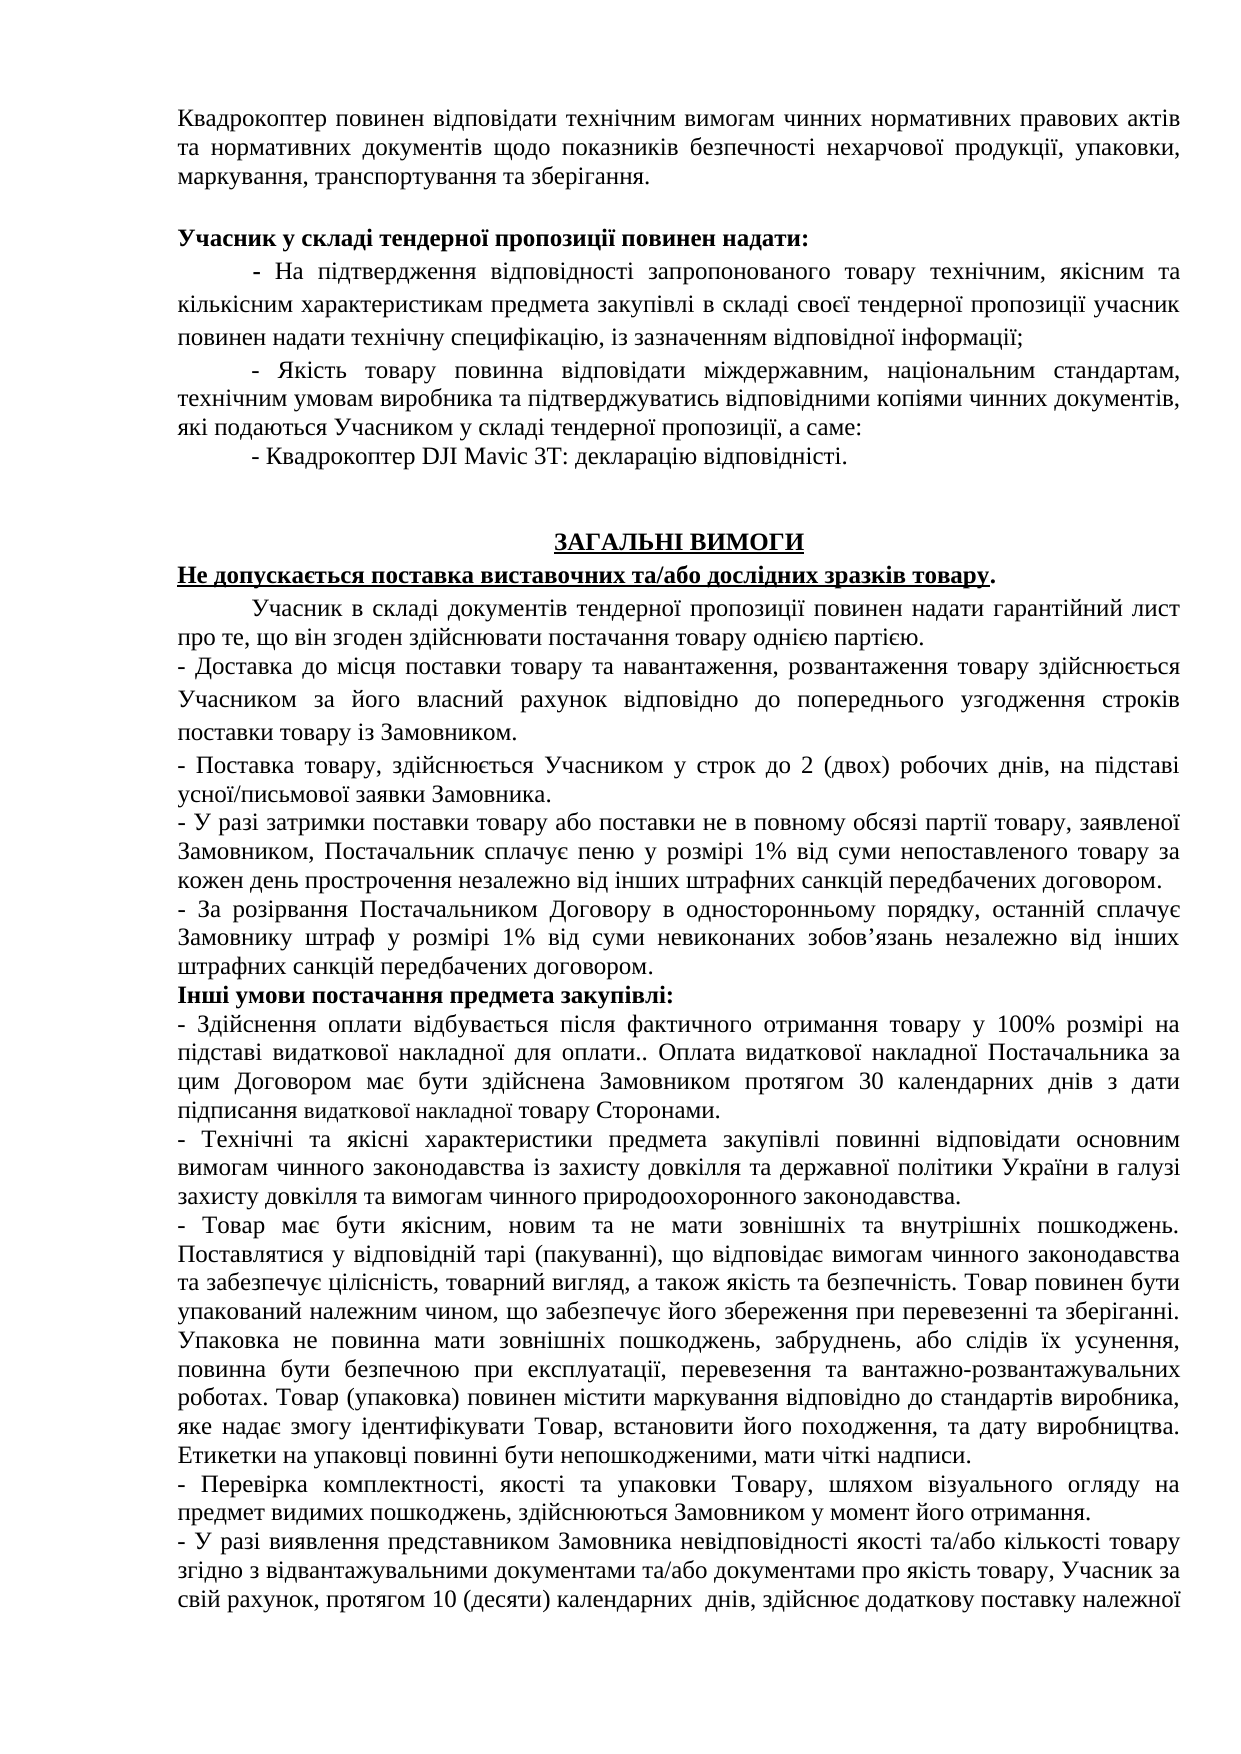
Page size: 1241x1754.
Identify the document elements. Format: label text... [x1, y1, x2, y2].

text - Перевірка комплектності, якості та упаковки Товару, шляхом візуального огляду на предмет видимих пошкоджень, здійснюються Замовником у момент його отримання. [177, 1469, 1181, 1526]
list Не допускається поставка виставочних та/або дослідних зразків товару. [177, 560, 1181, 589]
list ЗАГАЛЬНІ ВИМОГИ [177, 527, 1181, 556]
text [177, 1526, 1181, 1612]
text - Технічні та якісні характеристики предмета закупівлі повинні відповідати основним вимогам чинного законодавства із захисту довкілля та державної політики України в галузі захисту довкілля та вимогам чинного природоохоронного законодавства. [177, 1124, 1181, 1210]
text - Поставка товару, здійснюється Учасником у строк до 2 (двох) робочих днів, на підставі усної/письмової заявки Замовника. [177, 750, 1181, 807]
text - Здійснення оплати відбувається після фактичного отримання товару у 100% розмірі на підставі видаткової накладної для оплати.. Оплата видаткової накладної Постачальника за цим Договором має бути здійснена Замовником протягом 30 календарних днів з дати підписання видаткової накладної товару Сторонами. [177, 1009, 1181, 1124]
text - У разі затримки поставки товару або поставки не в повному обсязі партії товару, заявленої Замовником, Постачальник сплачує пеню у розмірі 1% від суми непоставленого товару за кожен день прострочення незалежно від інших штрафних санкцій передбачених договором. [177, 807, 1181, 894]
text Учасник в складі документів тендерної пропозиції повинен надати гарантійний лист про те, що він згоден здійснювати постачання товару однією партією. [177, 593, 1181, 651]
list - Доставка до місця поставки товару та навантаження, розвантаження товару здійснюється Учасником за його власний рахунок відповідно до попереднього узгодження строків поставки товару із Замовником. [177, 651, 1181, 746]
text Квадрокоптер повинен відповідати технічним вимогам чинних нормативних правових актів та нормативних документів щодо показників безпечності нехарчової продукції, упаковки, маркування, транспортування та зберігання. [177, 103, 1181, 190]
list Учасник у складі тендерної пропозиції повинен надати: [177, 223, 1181, 251]
text Інші умови постачання предмета закупівлі: [177, 980, 1181, 1009]
text - Товар має бути якісним, новим та не мати зовнішніх та внутрішніх пошкоджень. Поставлятися у відповідній тарі (пакуванні), що відповідає вимогам чинного законодавства та забезпечує цілісність, товарний вигляд, а також якість та безпечність. Товар повинен бути упакований належним чином, що забезпечує його збереження при перевезенні та зберіганні. Упаковка не повинна мати зовнішніх пошкоджень, забруднень, або слідів їх усунення, повинна бути безпечною при експлуатації, перевезення та вантажно-розвантажувальних роботах. Товар (упаковка) повинен містити маркування відповідно до стандартів виробника, яке надає змогу ідентифікувати Товар, встановити його походження, та дату виробництва. Етикетки на упаковці повинні бути непошкодженими, мати чіткі надписи. [177, 1210, 1181, 1469]
text - Квадрокоптер DJI Mavic 3T: декларацію відповідністі. [177, 441, 1181, 470]
text - За розірвання Постачальником Договору в односторонньому порядку, останній сплачує Замовнику штраф у розмірі 1% від суми невиконаних зобов’язань незалежно від інших штрафних санкцій передбачених договором. [177, 894, 1181, 980]
list - На підтвердження відповідності запропонованого товару технічним, якісним та кількісним характеристикам предмета закупівлі в складі своєї тендерної пропозиції учасник повинен надати технічну специфікацію, із зазначенням відповідної інформації; [177, 256, 1181, 351]
text - Якість товару повинна відповідати міждержавним, національним стандартам, технічним умовам виробника та підтверджуватись відповідними копіями чинних документів, які подаються Учасником у складі тендерної пропозиції, а саме: [177, 355, 1181, 441]
